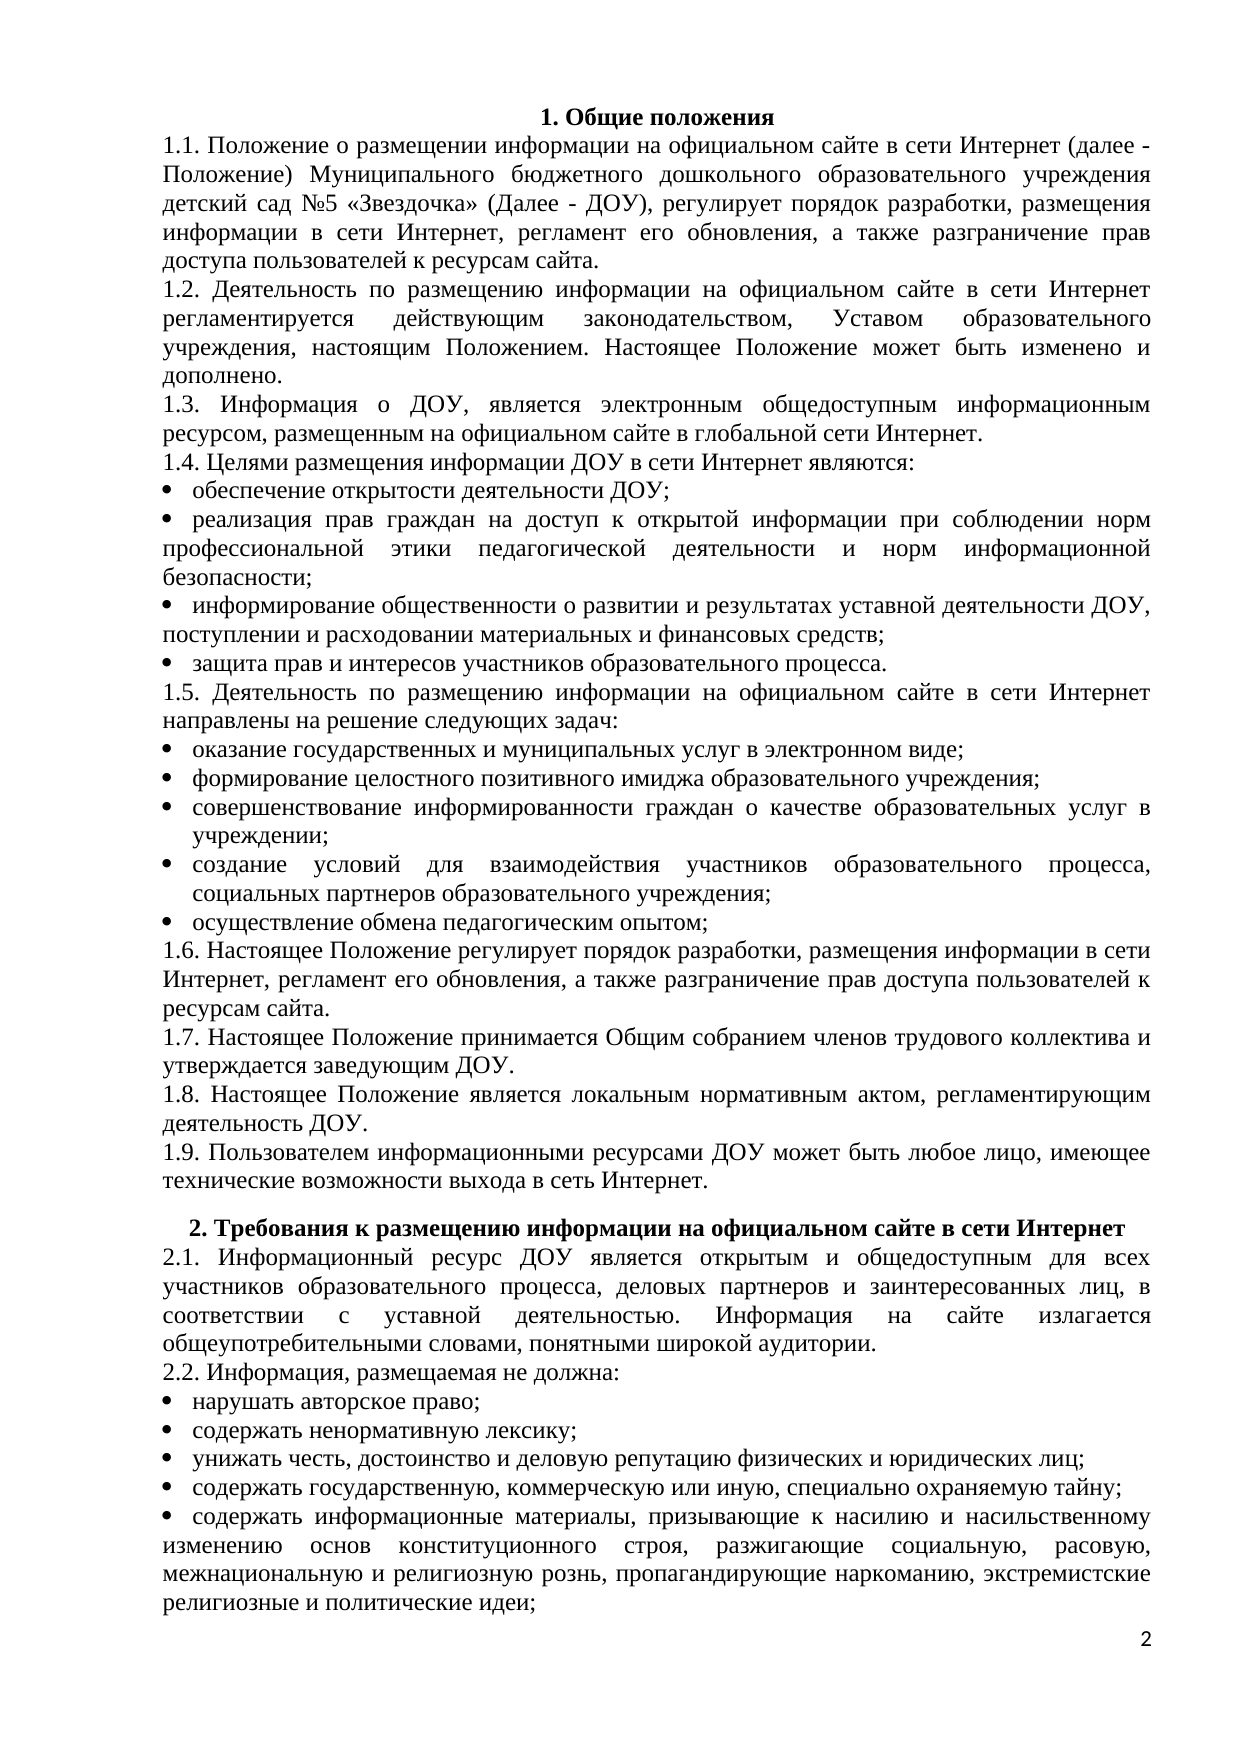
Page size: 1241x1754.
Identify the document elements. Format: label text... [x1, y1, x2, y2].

list содержать информационные материалы, призывающие к насилию и насильственному изменению основ конституционного строя, разжигающие социальную, расовую, межнациональную и религиозную рознь, пропагандирующие наркоманию, экстремистские религиозные и политические идеи; [162, 1501, 1152, 1616]
text 1. Общие положения [162, 102, 1152, 131]
list обеспечение открытости деятельности ДОУ; [162, 476, 1152, 504]
text 1.9. Пользователем информационными ресурсами ДОУ может быть любое лицо, имеющее технические возможности выхода в сеть Интернет. [162, 1137, 1152, 1194]
list содержать государственную, коммерческую или иную, специально охраняемую тайну; [162, 1472, 1152, 1501]
list информирование общественности о развитии и результатах уставной деятельности ДОУ, поступлении и расходовании материальных и финансовых средств; [162, 591, 1152, 648]
list совершенствование информированности граждан о качестве образовательных услуг в учреждении; [162, 792, 1152, 849]
text 1.5. Деятельность по размещению информации на официальном сайте в сети Интернет направлены на решение следующих задач: [162, 677, 1152, 734]
text 1.6. Настоящее Положение регулирует порядок разработки, размещения информации в сети Интернет, регламент его обновления, а также разграничение прав доступа пользователей к ресурсам сайта. [162, 936, 1152, 1022]
list формирование целостного позитивного имиджа образовательного учреждения; [162, 763, 1152, 792]
list создание условий для взаимодействия участников образовательного процесса, социальных партнеров образовательного учреждения; [162, 849, 1152, 907]
text 1.7. Настоящее Положение принимается Общим собранием членов трудового коллектива и утверждается заведующим ДОУ. [162, 1022, 1152, 1079]
list нарушать авторское право; [162, 1386, 1152, 1415]
list защита прав и интересов участников образовательного процесса. [162, 648, 1152, 677]
text 1.1. Положение о размещении информации на официальном сайте в сети Интернет (далее - Положение) Муниципального бюджетного дошкольного образовательного учреждения детский сад №5 «Звездочка» (Далее - ДОУ), регулирует порядок разработки, размещения информации в сети Интернет, регламент его обновления, а также разграничение прав доступа пользователей к ресурсам сайта. [162, 131, 1152, 274]
list унижать честь, достоинство и деловую репутацию физических и юридических лиц; [162, 1443, 1152, 1472]
text 1.3. Информация о ДОУ, является электронным общедоступным информационным ресурсом, размещенным на официальном сайте в глобальной сети Интернет. [162, 389, 1152, 447]
text 1.8. Настоящее Положение является локальным нормативным актом, регламентирующим деятельность ДОУ. [162, 1079, 1152, 1137]
text 1.2. Деятельность по размещению информации на официальном сайте в сети Интернет регламентируется действующим законодательством, Уставом образовательного учреждения, настоящим Положением. Настоящее Положение может быть изменено и дополнено. [162, 274, 1152, 389]
list осуществление обмена педагогическим опытом; [162, 907, 1152, 936]
text 2.1. Информационный ресурс ДОУ является открытым и общедоступным для всех участников образовательного процесса, деловых партнеров и заинтересованных лиц, в соответствии с уставной деятельностью. Информация на сайте излагается общеупотребительными словами, понятными широкой аудитории. [162, 1242, 1152, 1357]
text 1.4. Целями размещения информации ДОУ в сети Интернет являются: [162, 447, 1152, 476]
list оказание государственных и муниципальных услуг в электронном виде; [162, 734, 1152, 763]
text 2.2. Информация, размещаемая не должна: [162, 1357, 1152, 1386]
list содержать ненормативную лексику; [162, 1415, 1152, 1443]
list реализация прав граждан на доступ к открытой информации при соблюдении норм профессиональной этики педагогической деятельности и норм информационной безопасности; [162, 504, 1152, 591]
text 2. Требования к размещению информации на официальном сайте в сети Интернет [162, 1213, 1152, 1242]
